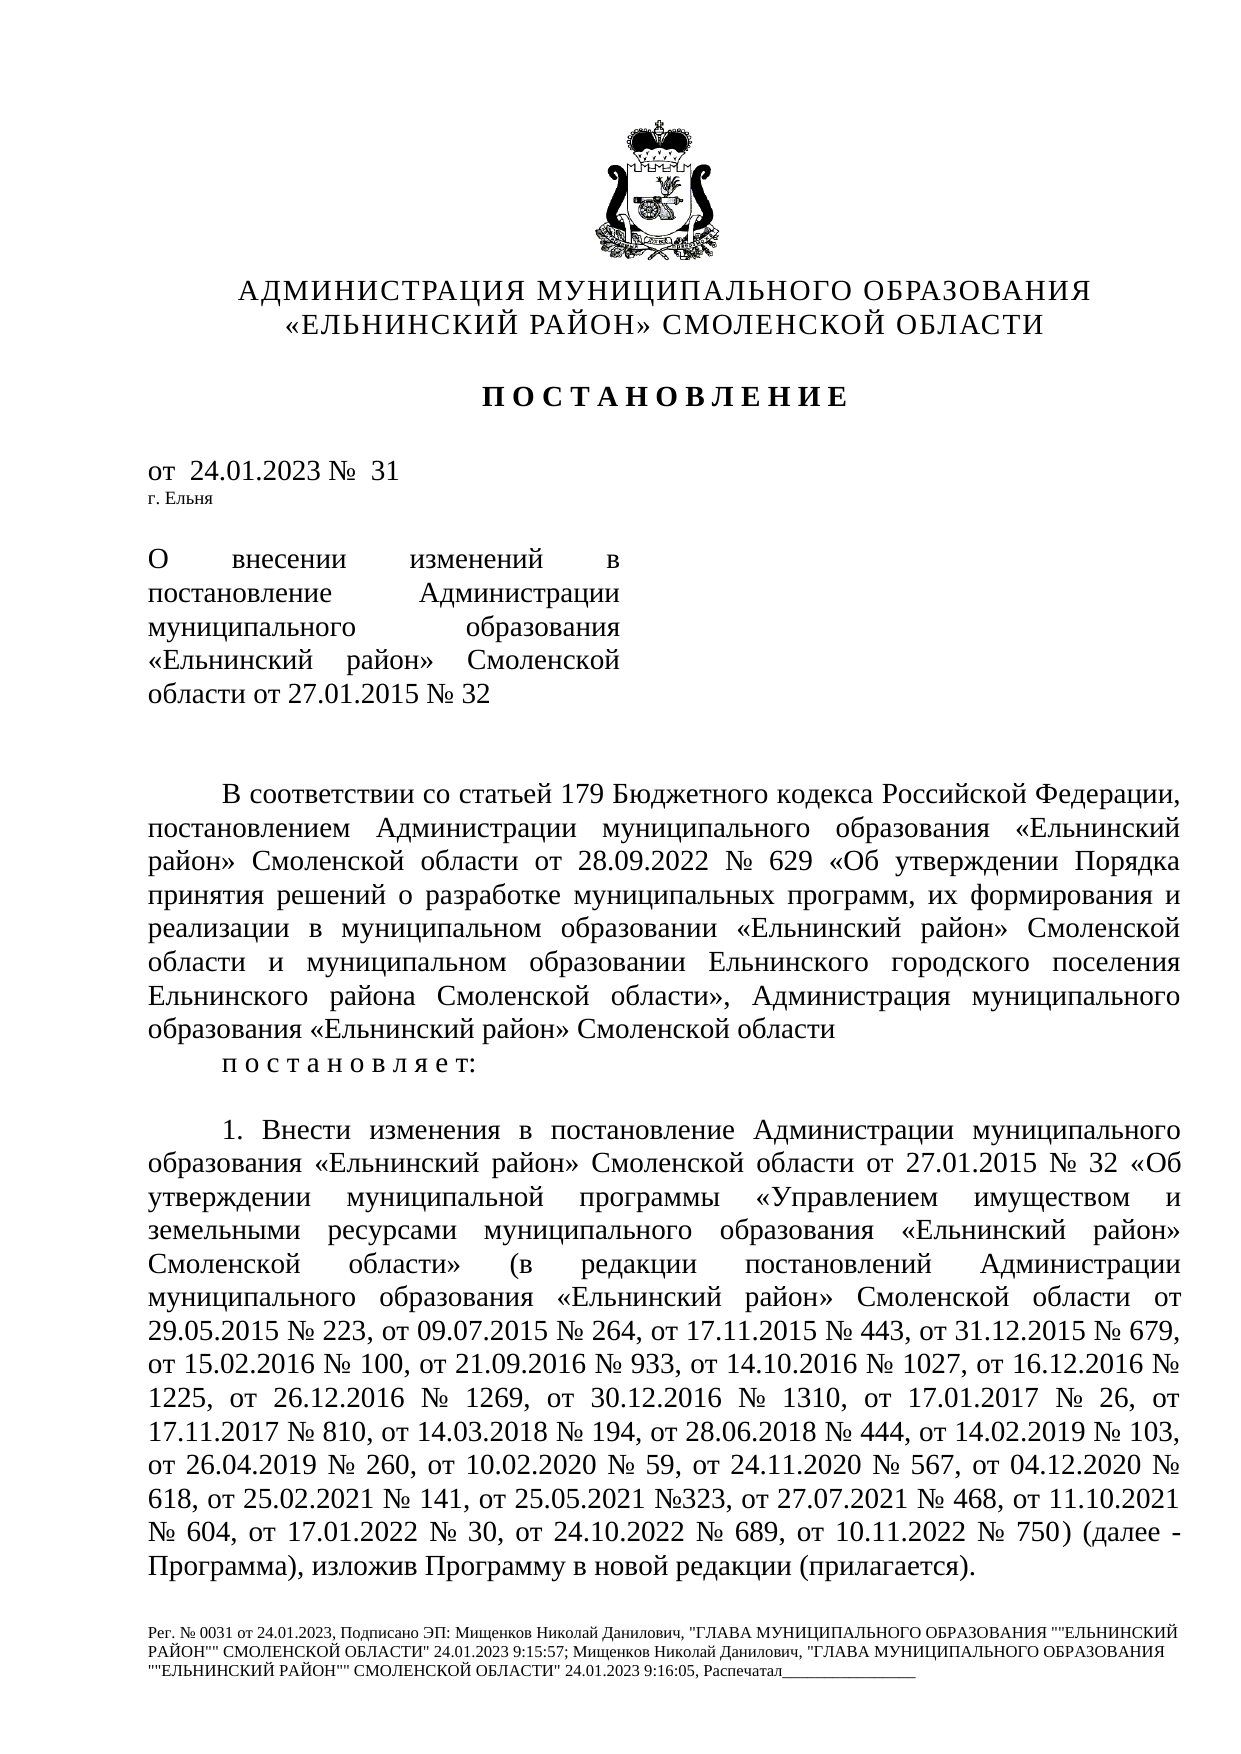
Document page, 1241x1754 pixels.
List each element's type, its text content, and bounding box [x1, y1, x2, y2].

list г. Ельня [148, 487, 1050, 508]
subtitle П О С Т А Н О В Л Е Н И Е [148, 379, 1181, 412]
list от 24.01.2023 № 31 [148, 453, 1050, 487]
picture [594, 118, 720, 262]
text п о с т а н о в л я е т: [148, 1045, 1181, 1078]
text О внесении изменений в постановление Администрации муниципального образования «Ельнинский район» Смоленской области от 27.01.2015 № 32 [148, 542, 620, 709]
text 1. Внести изменения в постановление Администрации муниципального образования «Ельнинский район» Смоленской области от 27.01.2015 № 32 «Об утверждении муниципальной программы «Управлением имуществом и земельными ресурсами муниципального образования «Ельнинский район» Смоленской области» (в редакции постановлений Администрации муниципального образования «Ельнинский район» Смоленской области от 29.05.2015 № 223, от 09.07.2015 № 264, от 17.11.2015 № 443, от 31.12.2015 № 679, от 15.02.2016 № 100, от 21.09.2016 № 933, от 14.10.2016 № 1027, от 16.12.2016 № 1225, от 26.12.2016 № 1269, от 30.12.2016 № 1310, от 17.01.2017 № 26, от 17.11.2017 № 810, от 14.03.2018 № 194, от 28.06.2018 № 444, от 14.02.2019 № 103, от 26.04.2019 № 260, от 10.02.2020 № 59, от 24.11.2020 № 567, от 04.12.2020 № 618, от 25.02.2021 № 141, от 25.05.2021 №323, от 27.07.2021 № 468, от 11.10.2021 № 604, от 17.01.2022 № 30, от 24.10.2022 № 689, от 10.11.2022 № 750) (далее - Программа), изложив Программу в новой редакции (прилагается). [148, 1112, 1181, 1581]
text АДМИНИСТРАЦИЯ МУНИЦИПАЛЬНОГО ОБРАЗОВАНИЯ [148, 273, 1181, 307]
text «ЕЛЬНИНСКИЙ РАЙОН» СМОЛЕНСКОЙ ОБЛАСТИ [148, 307, 1181, 340]
text В соответствии со статьей 179 Бюджетного кодекса Российской Федерации, постановлением Администрации муниципального образования «Ельнинский район» Смоленской области от 28.09.2022 № 629 «Об утверждении Порядка принятия решений о разработке муниципальных программ, их формирования и реализации в муниципальном образовании «Ельнинский район» Смоленской области и муниципальном образовании Ельнинского городского поселения Ельнинского района Смоленской области», Администрация муниципального образования «Ельнинский район» Смоленской области [148, 776, 1181, 1045]
